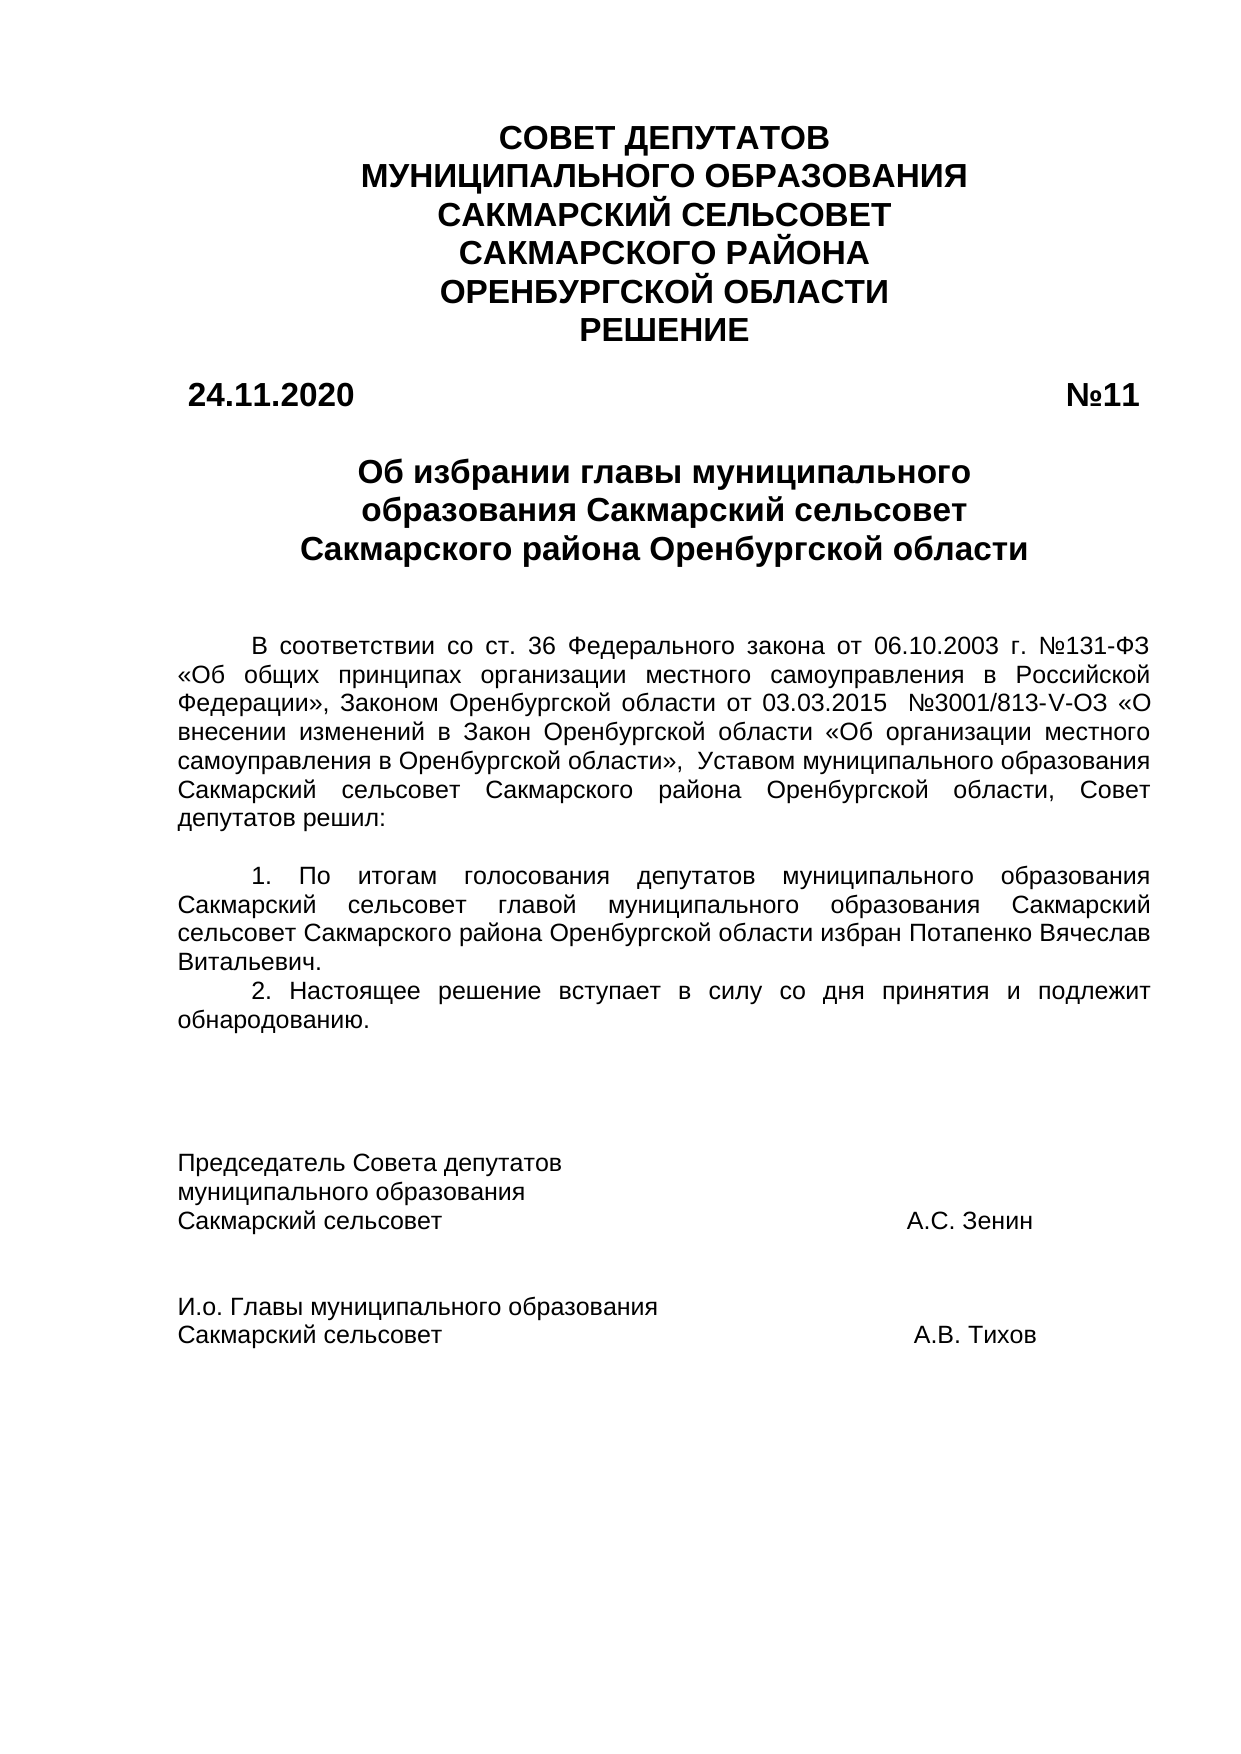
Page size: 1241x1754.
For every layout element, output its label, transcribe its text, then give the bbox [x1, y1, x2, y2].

text В соответствии со ст. 36 Федерального закона от 06.10.2003 г. №131-ФЗ «Об общих принципах организации местного самоуправления в Российской Федерации», Законом Оренбургской области от 03.03.2015 №3001/813-V-ОЗ «О внесении изменений в Закон Оренбургской области «Об организации местного самоуправления в Оренбургской области», Уставом муниципального образования Сакмарский сельсовет Сакмарского района Оренбургской области, Совет депутатов решил: [177, 631, 1152, 832]
text Об избрании главы муниципального [177, 452, 1152, 490]
text 24.11.2020 №11 [177, 375, 1152, 413]
text И.о. Главы муниципального образования [177, 1291, 1152, 1320]
text образования Сакмарский сельсовет [177, 490, 1152, 529]
text Сакмарского района Оренбургской области [177, 529, 1152, 567]
text Сакмарский сельсовет А.С. Зенин [177, 1206, 1152, 1235]
text Сакмарский сельсовет А.В. Тихов [177, 1320, 1152, 1349]
text МУНИЦИПАЛЬНОГО ОБРАЗОВАНИЯ [177, 157, 1152, 195]
text муниципального образования [177, 1177, 1152, 1206]
text 2. Настоящее решение вступает в силу со дня принятия и подлежит обнародованию. [177, 976, 1152, 1033]
text САКМАРСКОГО РАЙОНА [177, 233, 1152, 272]
text ОРЕНБУРГСКОЙ ОБЛАСТИ [177, 272, 1152, 310]
text СОВЕТ ДЕПУТАТОВ [177, 118, 1152, 157]
text САКМАРСКИЙ СЕЛЬСОВЕТ [177, 195, 1152, 233]
text 1. По итогам голосования депутатов муниципального образования Сакмарский сельсовет главой муниципального образования Сакмарский сельсовет Сакмарского района Оренбургской области избран Потапенко Вячеслав Витальевич. [177, 861, 1152, 976]
text Председатель Совета депутатов [177, 1148, 1152, 1177]
text РЕШЕНИЕ [177, 310, 1152, 349]
